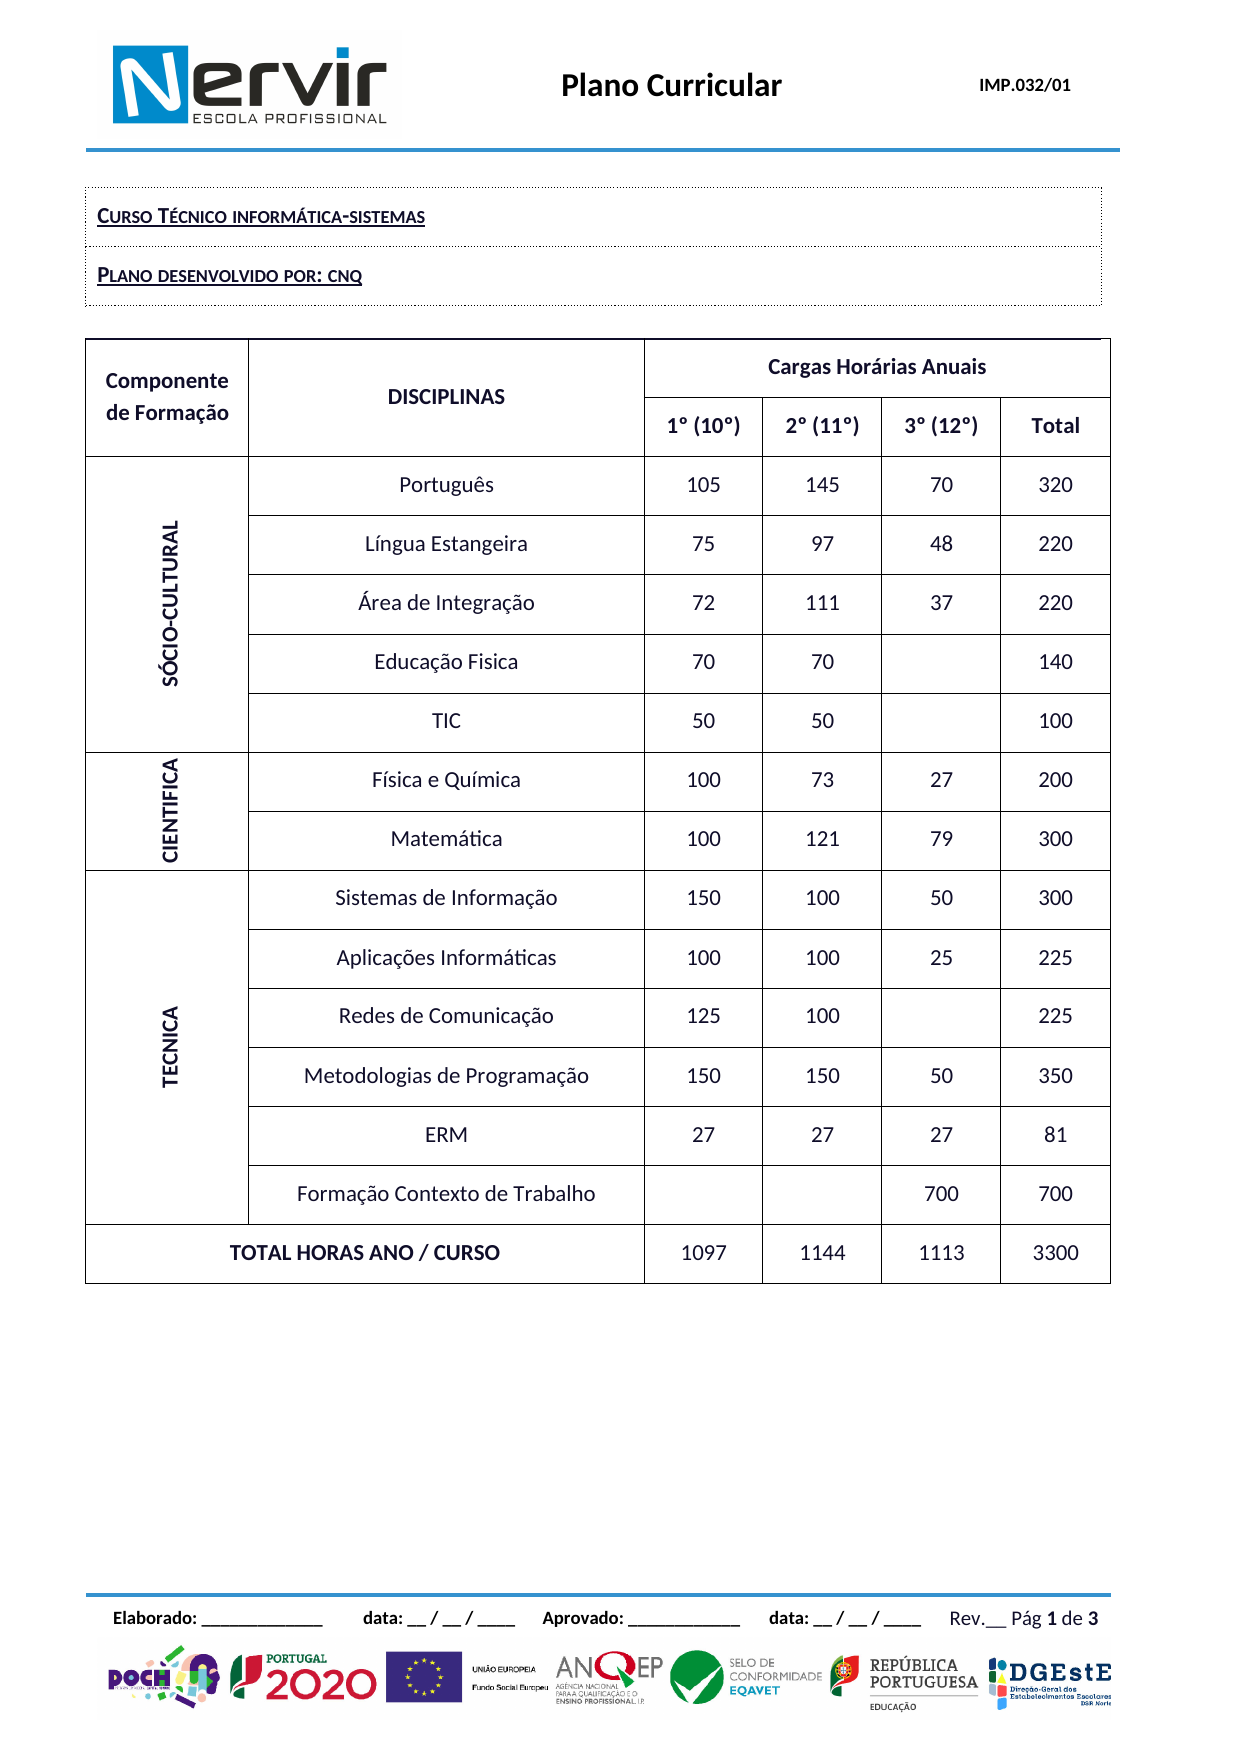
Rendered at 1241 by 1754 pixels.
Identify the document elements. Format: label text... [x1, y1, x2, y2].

table_cell Formação Contexto de Trabalho [249, 1166, 644, 1224]
table_cell 50 [882, 871, 1000, 929]
table_cell [763, 1166, 881, 1224]
table_cell 97 [763, 516, 881, 574]
table_cell Física e Química [249, 753, 644, 811]
table_cell SÓCIO-CULTURAL [86, 457, 248, 752]
table_cell 37 [882, 575, 1000, 633]
table_cell DISCIPLINAS [249, 340, 644, 456]
table_cell 2º (11º) [763, 398, 881, 456]
table_cell 50 [645, 694, 762, 752]
table_cell ERM [249, 1107, 644, 1165]
table_cell 27 [882, 753, 1000, 811]
table_header Curso Técnico informática-sistemas [86, 187, 1101, 246]
table_cell 70 [763, 635, 881, 692]
table_cell 1º (10º) [645, 398, 762, 456]
table_cell Componente de Formação [86, 340, 248, 456]
table_cell [645, 1166, 762, 1224]
table_cell 320 [1001, 457, 1110, 515]
table_cell 100 [645, 930, 762, 988]
table_cell 70 [645, 635, 762, 692]
table_cell 700 [1001, 1166, 1110, 1224]
table_cell 48 [882, 516, 1000, 574]
table_cell 75 [645, 516, 762, 574]
table_cell Língua Estangeira [249, 516, 644, 574]
table_cell 111 [763, 575, 881, 633]
table_cell TIC [249, 694, 644, 752]
table_cell [882, 989, 1000, 1047]
table_cell [882, 635, 1000, 692]
table_cell 150 [763, 1048, 881, 1106]
table_cell 27 [882, 1107, 1000, 1165]
table_cell 100 [763, 930, 881, 988]
table_cell 220 [1001, 516, 1110, 574]
table_cell 200 [1001, 753, 1110, 811]
table_cell 1144 [763, 1225, 881, 1283]
table_cell 1113 [882, 1225, 1000, 1283]
table_cell 100 [763, 871, 881, 929]
table_cell 150 [645, 1048, 762, 1106]
table_cell 3º (12º) [882, 398, 1000, 456]
table_cell 350 [1001, 1048, 1110, 1106]
table_cell 225 [1001, 989, 1110, 1047]
table_cell Aplicações Informáticas [249, 930, 644, 988]
table_cell Cargas Horárias Anuais [645, 339, 1110, 397]
table_cell 70 [882, 457, 1000, 515]
table_cell 100 [645, 753, 762, 811]
picture [97, 30, 402, 139]
table_cell 79 [882, 812, 1000, 870]
table_cell 225 [1001, 930, 1110, 988]
table_cell Educação Fisica [249, 635, 644, 692]
table_cell [86, 305, 1101, 338]
table_cell Sistemas de Informação [249, 871, 644, 929]
table_cell 27 [645, 1107, 762, 1165]
table_cell 25 [882, 930, 1000, 988]
table_cell 105 [645, 457, 762, 515]
table_cell Plano desenvolvido por: cnq [86, 246, 1101, 305]
table_cell 150 [645, 871, 762, 929]
table_cell TECNICA [86, 871, 248, 1224]
table_cell [882, 694, 1000, 752]
table_cell 700 [882, 1166, 1000, 1224]
table_cell Área de Integração [249, 575, 644, 633]
table_cell 100 [645, 812, 762, 870]
table_cell 27 [763, 1107, 881, 1165]
table_cell Metodologias de Programação [249, 1048, 644, 1106]
table_cell 220 [1001, 575, 1110, 633]
picture [97, 1637, 1111, 1720]
table_cell 3300 [1001, 1225, 1110, 1283]
table_cell TOTAL HORAS ANO / CURSO [86, 1225, 644, 1283]
table_cell 121 [763, 812, 881, 870]
table_cell 72 [645, 575, 762, 633]
table_cell Português [249, 457, 644, 515]
table_cell Matemática [249, 812, 644, 870]
table_cell 50 [882, 1048, 1000, 1106]
table_cell 73 [763, 753, 881, 811]
table_cell 100 [763, 989, 881, 1047]
table_cell 300 [1001, 812, 1110, 870]
table_cell 100 [1001, 694, 1110, 752]
table_cell 300 [1001, 871, 1110, 929]
table_cell Total [1001, 398, 1110, 456]
table_cell CIENTIFICA [86, 753, 248, 870]
table_cell 145 [763, 457, 881, 515]
table_cell 1097 [645, 1225, 762, 1283]
table_cell 125 [645, 989, 762, 1047]
table_cell Redes de Comunicação [249, 989, 644, 1047]
table_cell 140 [1001, 635, 1110, 692]
table_cell 81 [1001, 1107, 1110, 1165]
table_cell 50 [763, 694, 881, 752]
